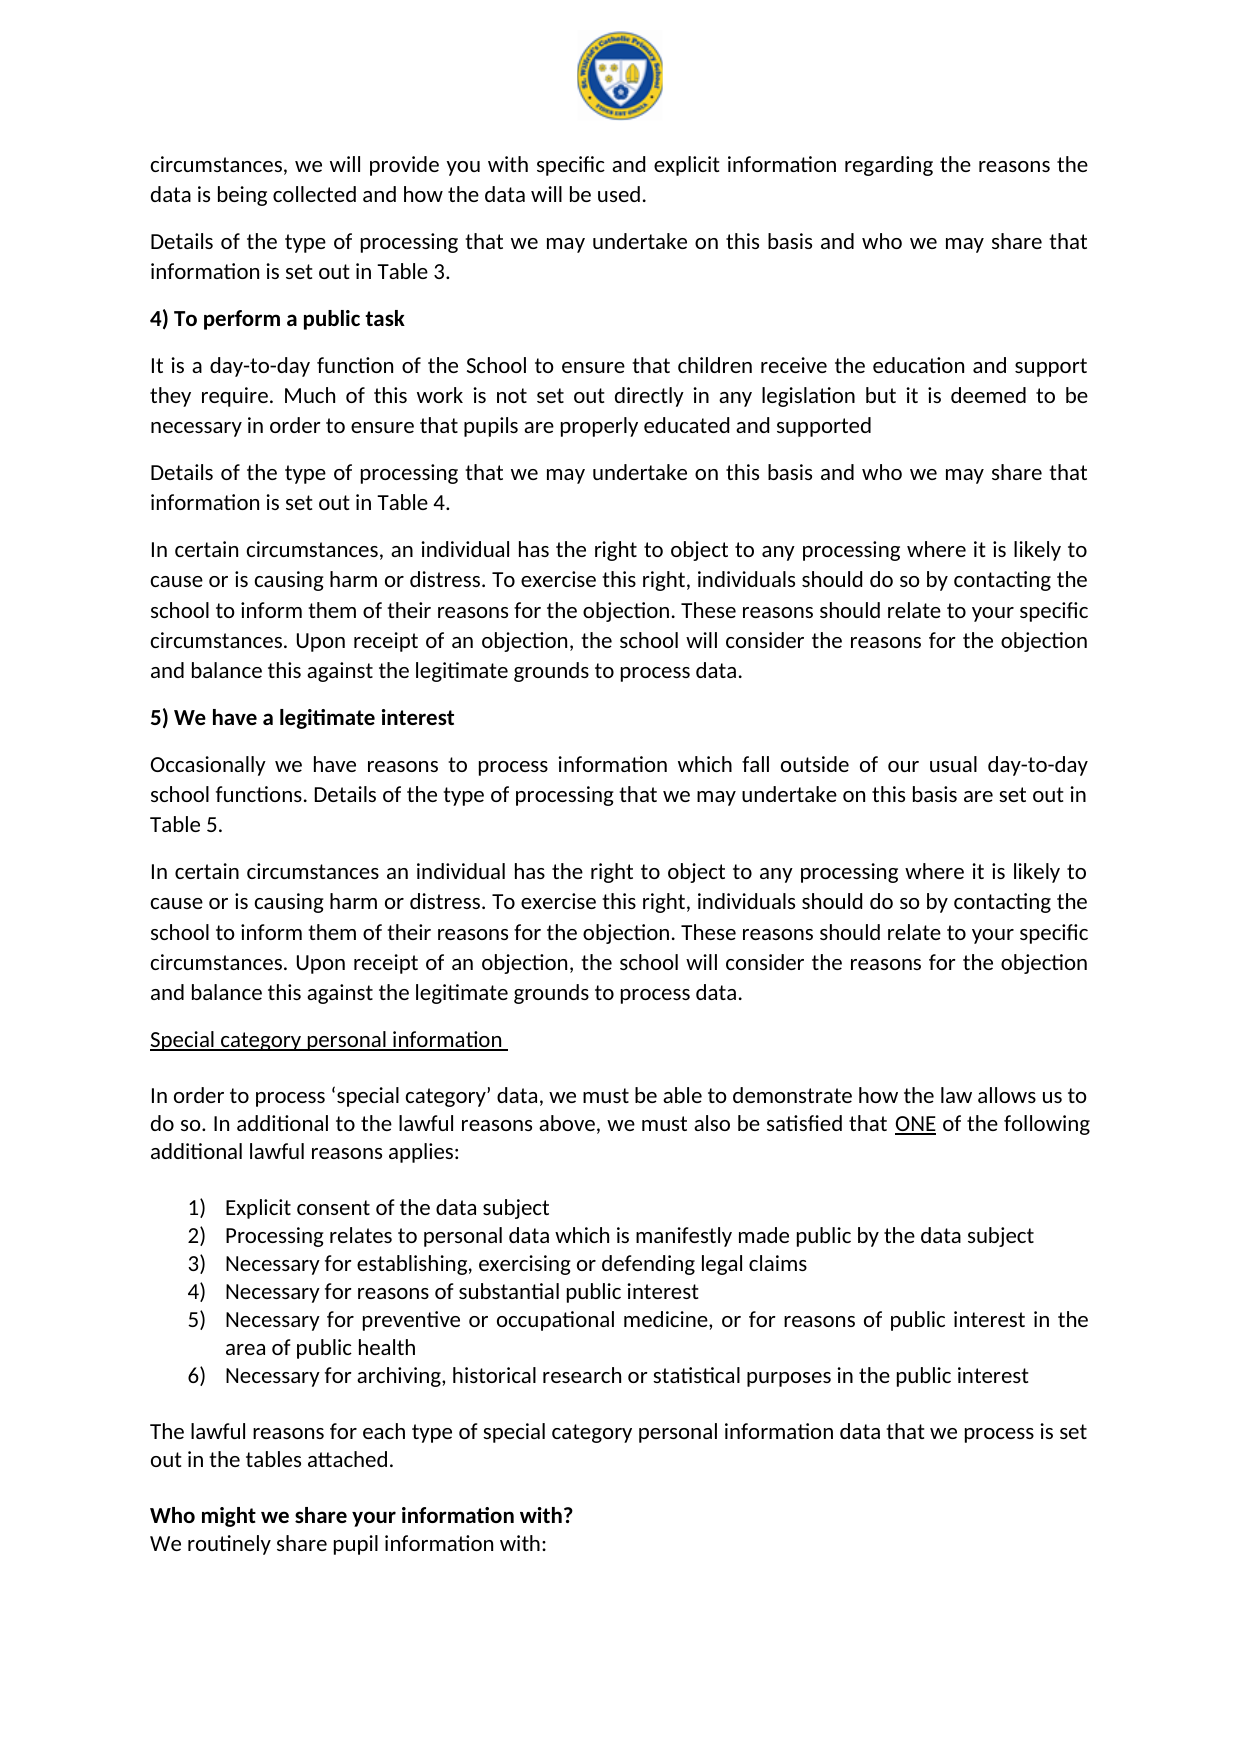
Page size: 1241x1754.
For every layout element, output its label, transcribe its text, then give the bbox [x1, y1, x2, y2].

text In certain circumstances an individual has the right to object to any processing where it is likely to cause or is causing harm or distress. To exercise this right, individuals should do so by contacting the school to inform them of their reasons for the objection. These reasons should relate to your specific circumstances. Upon receipt of an objection, the school will consider the reasons for the objection and balance this against the legitimate grounds to process data. [150, 857, 1090, 1006]
text Details of the type of processing that we may undertake on this basis and who we may share that information is set out in Table 3. [150, 227, 1090, 285]
text The lawful reasons for each type of special category personal information data that we process is set out in the tables attached. [150, 1417, 1090, 1473]
text Who might we share your information with? [150, 1501, 1090, 1529]
text Occasionally we have reasons to process information which fall outside of our usual day-to-day school functions. Details of the type of processing that we may undertake on this basis are set out in Table 5. [150, 750, 1090, 838]
list Necessary for establishing, exercising or defending legal claims [187, 1249, 1090, 1277]
text We routinely share pupil information with: [150, 1529, 1090, 1557]
list Necessary for archiving, historical research or statistical purposes in the public interest [187, 1361, 1090, 1389]
text 5) We have a legitimate interest [150, 703, 1090, 731]
text In certain circumstances, an individual has the right to object to any processing where it is likely to cause or is causing harm or distress. To exercise this right, individuals should do so by contacting the school to inform them of their reasons for the objection. These reasons should relate to your specific circumstances. Upon receipt of an objection, the school will consider the reasons for the objection and balance this against the legitimate grounds to process data. [150, 535, 1090, 684]
text It is a day-to-day function of the School to ensure that children receive the education and support they require. Much of this work is not set out directly in any legislation but it is deemed to be necessary in order to ensure that pupils are properly educated and supported [150, 351, 1090, 439]
list Necessary for reasons of substantial public interest [187, 1277, 1090, 1305]
list Necessary for preventive or occupational medicine, or for reasons of public interest in the area of public health [187, 1305, 1090, 1361]
text In order to process ‘special category’ data, we must be able to demonstrate how the law allows us to do so. In additional to the lawful reasons above, we must also be satisfied that ONE of the following additional lawful reasons applies: [150, 1081, 1090, 1165]
text Details of the type of processing that we may undertake on this basis and who we may share that information is set out in Table 4. [150, 458, 1090, 517]
list Explicit consent of the data subject [187, 1193, 1090, 1221]
picture [575, 30, 662, 117]
list Processing relates to personal data which is manifestly made public by the data subject [187, 1221, 1090, 1249]
text 4) To perform a public task [150, 304, 1090, 332]
text Special category personal information [150, 1025, 1090, 1053]
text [150, 150, 1090, 208]
